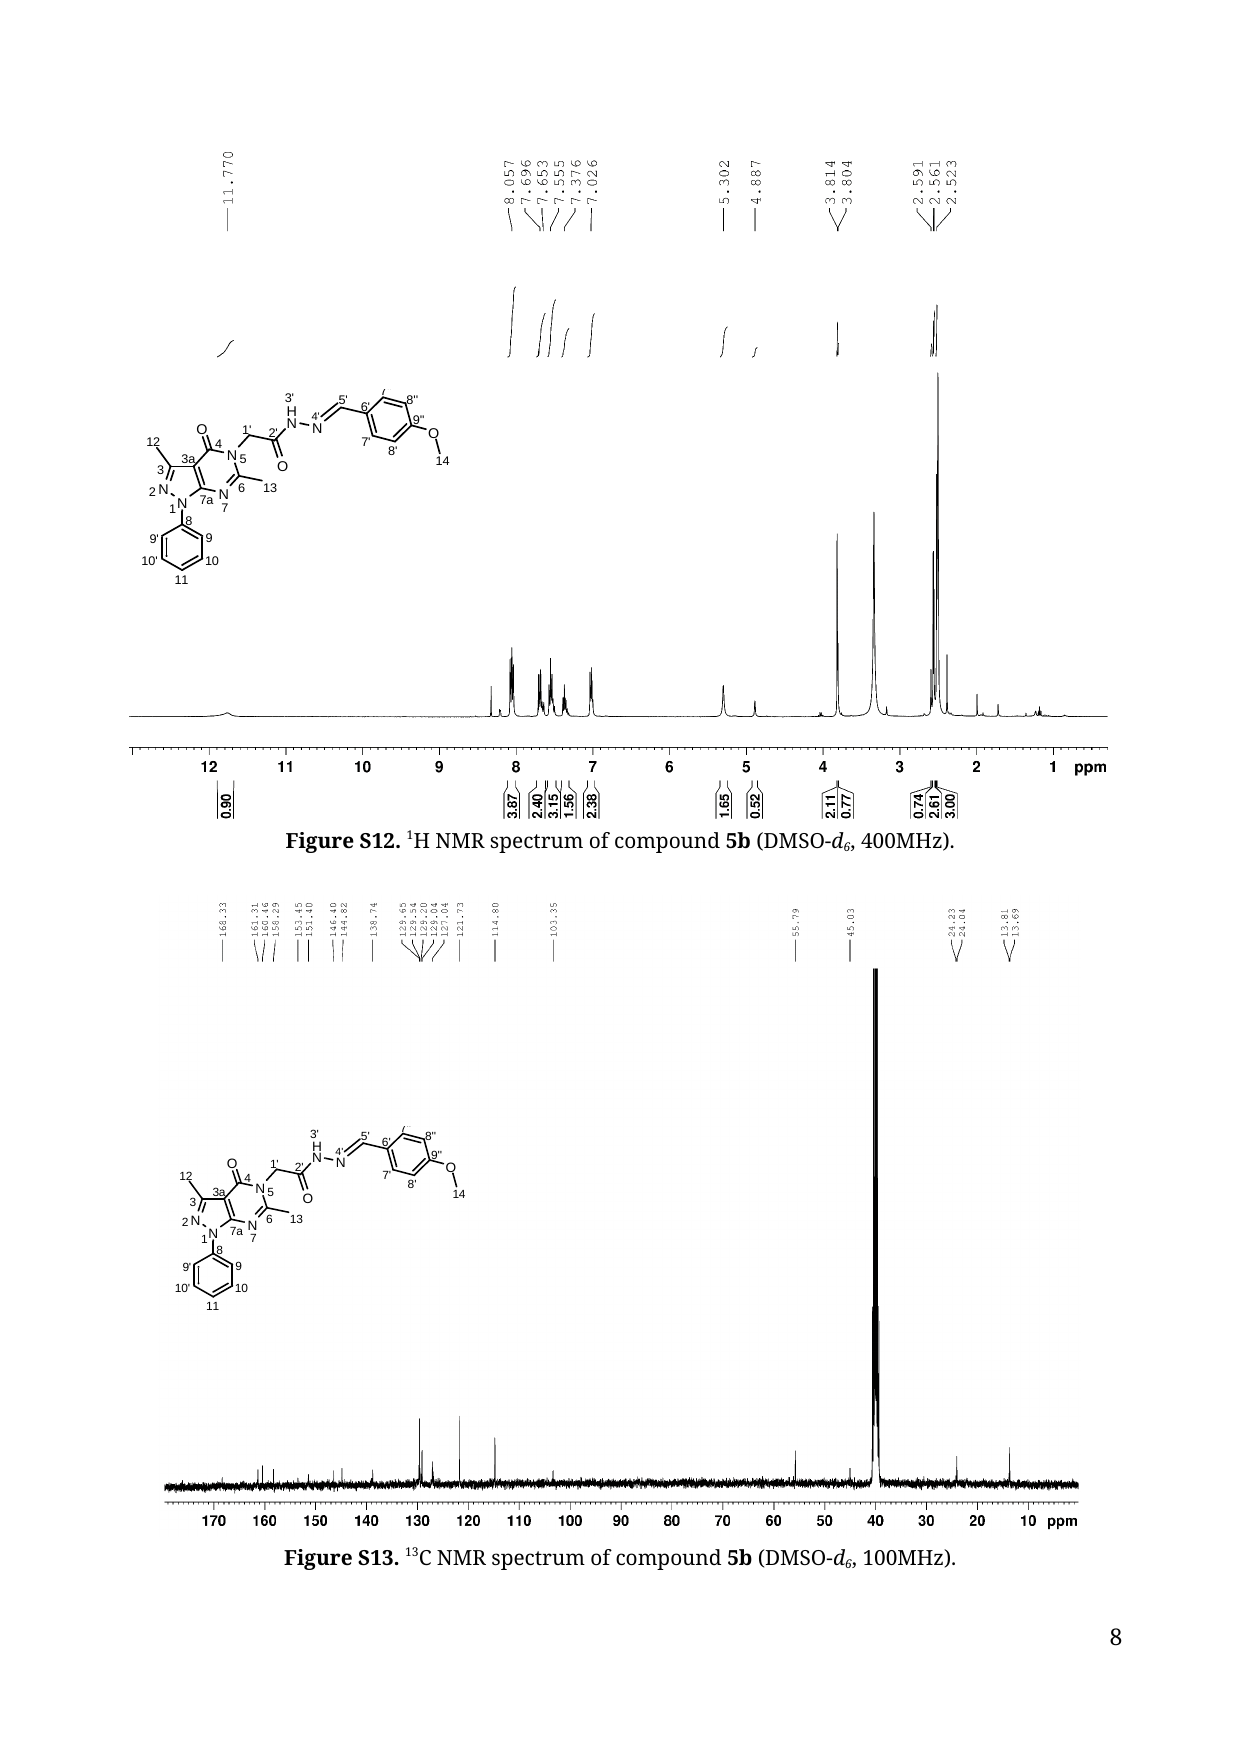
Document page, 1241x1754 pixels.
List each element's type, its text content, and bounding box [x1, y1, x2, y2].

picture [157, 895, 1082, 1537]
list Figure S12. 1H NMR spectrum of compound 5b (DMSO-d6, 400MHz). [118, 826, 1122, 855]
picture [126, 147, 1113, 821]
list Figure S13. 13C NMR spectrum of compound 5b (DMSO-d6, 100MHz). [118, 1543, 1122, 1572]
